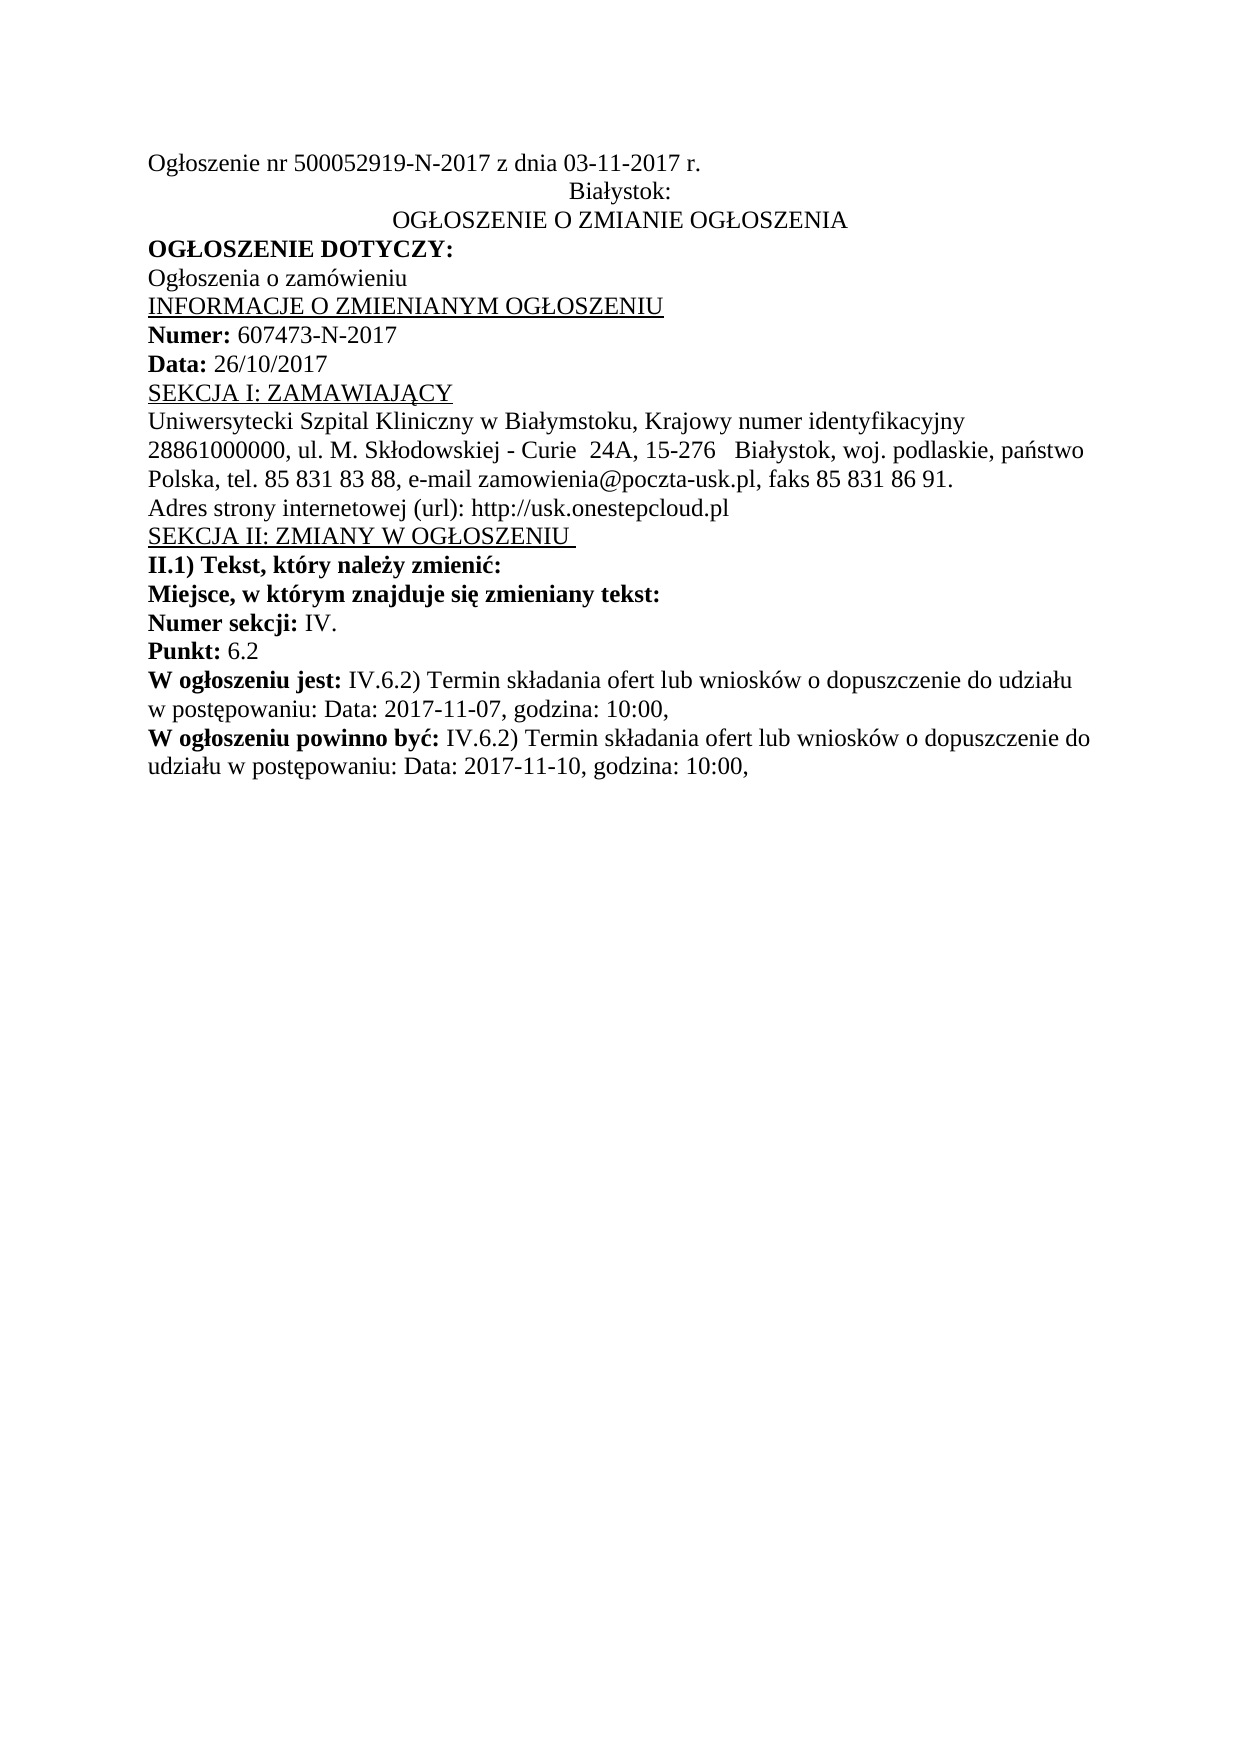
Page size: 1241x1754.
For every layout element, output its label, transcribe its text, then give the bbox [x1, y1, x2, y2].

text OGŁOSZENIE DOTYCZY: [148, 234, 1093, 263]
text SEKCJA I: ZAMAWIAJĄCY [148, 378, 1093, 406]
text Miejsce, w którym znajduje się zmieniany tekst: Numer sekcji: IV. Punkt: 6.2 W ogłoszeniu jest: IV.6.2) Termin składania ofert lub wniosków o dopuszczenie do udziału w postępowaniu: Data: 2017-11-07, godzina: 10:00, W ogłoszeniu powinno być: IV.6.2) Termin składania ofert lub wniosków o dopuszczenie do udziału w postępowaniu: Data: 2017-11-10, godzina: 10:00, [148, 579, 1093, 780]
text SEKCJA II: ZMIANY W OGŁOSZENIU [148, 521, 1093, 550]
text Numer: 607473-N-2017 Data: 26/10/2017 [148, 320, 1093, 378]
text INFORMACJE O ZMIENIANYM OGŁOSZENIU [148, 291, 1093, 320]
text Białystok: OGŁOSZENIE O ZMIANIE OGŁOSZENIA [148, 176, 1093, 234]
text Ogłoszenia o zamówieniu [148, 263, 1093, 291]
text Ogłoszenie nr 500052919-N-2017 z dnia 03-11-2017 r. [148, 148, 1093, 176]
text II.1) Tekst, który należy zmienić: [148, 550, 1093, 579]
text Uniwersytecki Szpital Kliniczny w Białymstoku, Krajowy numer identyfikacyjny 28861000000, ul. M. Skłodowskiej - Curie 24A, 15-276 Białystok, woj. podlaskie, państwo Polska, tel. 85 831 83 88, e-mail zamowienia@poczta-usk.pl, faks 85 831 86 91. Adres strony internetowej (url): http://usk.onestepcloud.pl [148, 406, 1093, 521]
